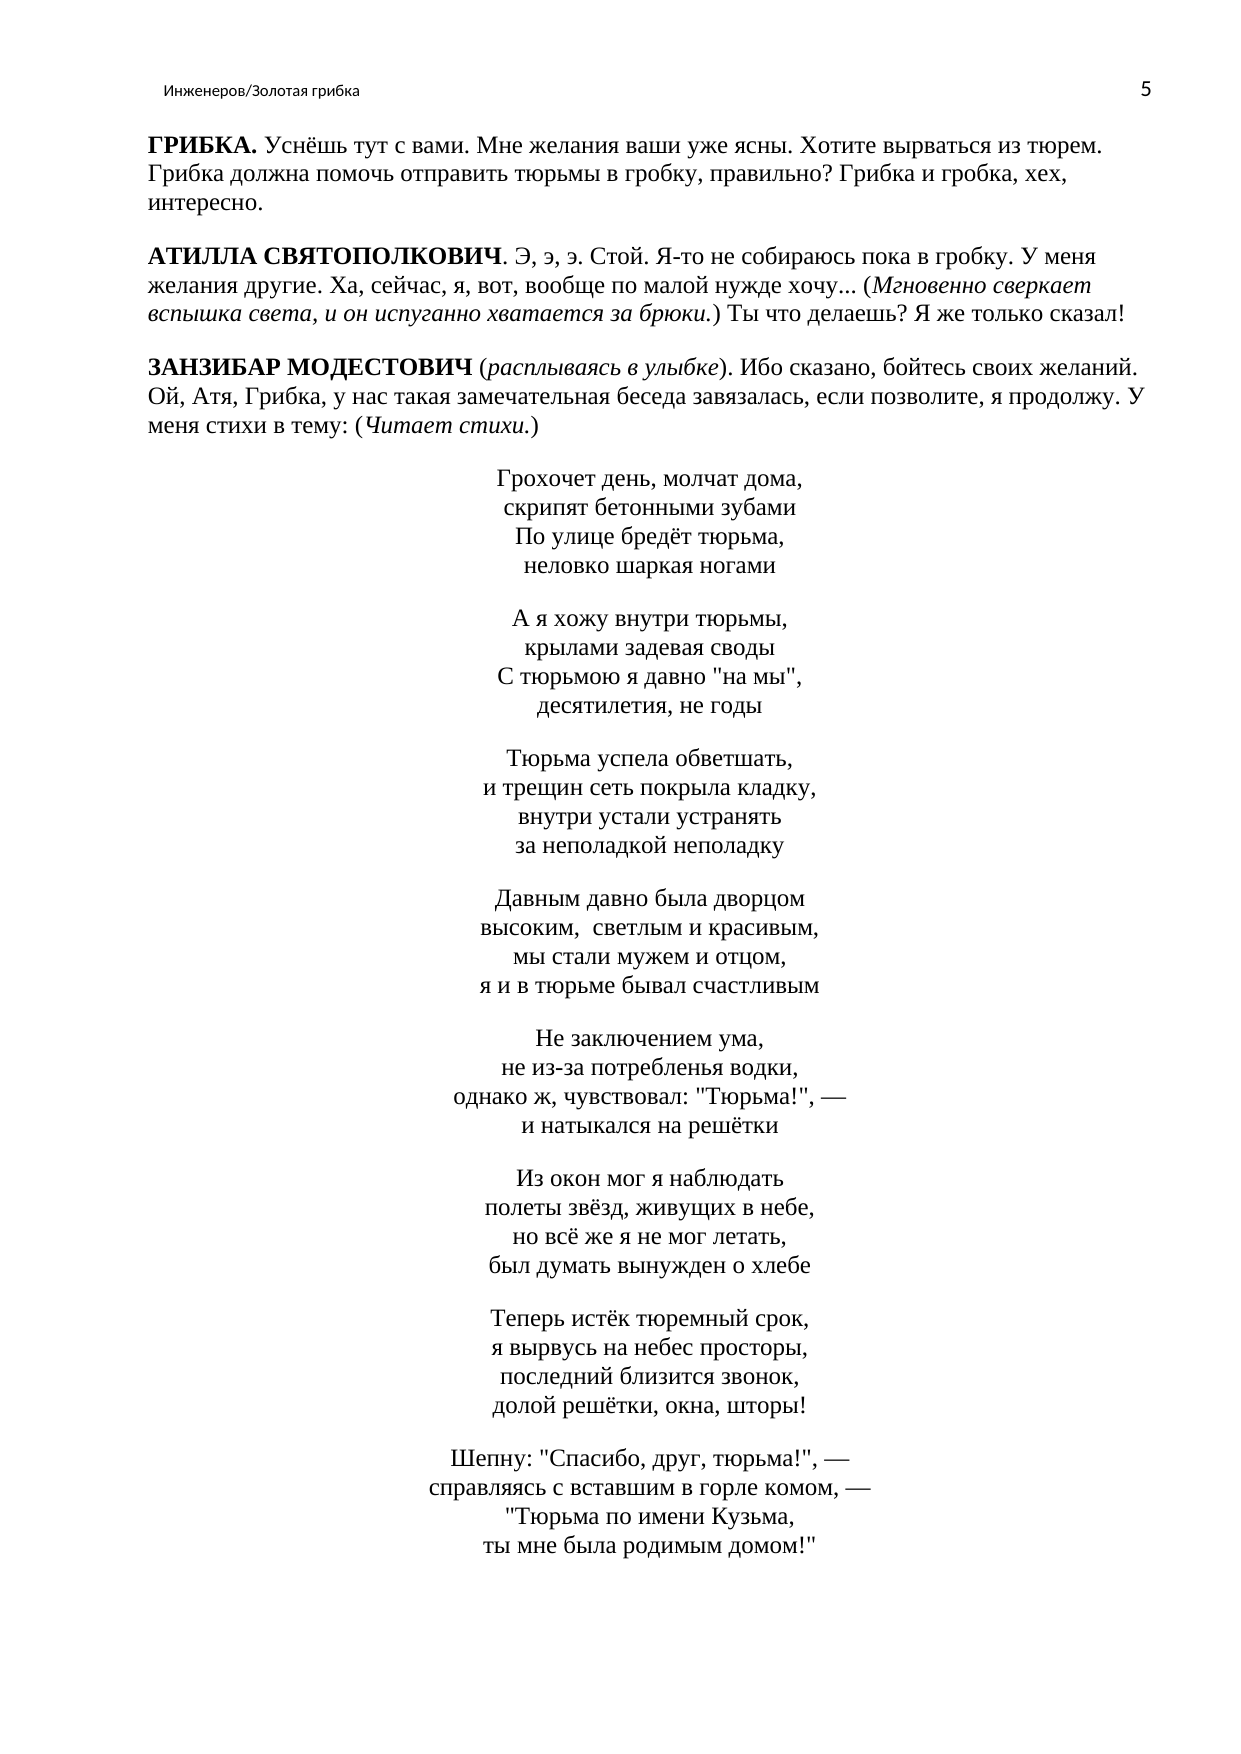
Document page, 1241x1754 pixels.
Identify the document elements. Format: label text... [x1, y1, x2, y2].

text Грохочет день, молчат дома, [148, 463, 1152, 492]
text и трещин сеть покрыла кладку, [148, 772, 1152, 801]
text Теперь истёк тюремный срок, [148, 1303, 1152, 1332]
text внутри устали устранять [148, 801, 1152, 830]
text По улице бредёт тюрьма, [148, 521, 1152, 550]
text скрипят бетонными зубами [148, 492, 1152, 521]
text Из окон мог я наблюдать [148, 1163, 1152, 1192]
text ГРИБКА. Уснёшь тут с вами. Мне желания ваши уже ясны. Хотите вырваться из тюрем. Грибка должна помочь отправить тюрьмы в гробку, правильно? Грибка и гробка, хех, интересно. [148, 130, 1152, 216]
text крылами задевая своды [148, 632, 1152, 661]
text ты мне была родимым домом!" [148, 1530, 1152, 1558]
text за неполадкой неполадку [148, 830, 1152, 858]
text был думать вынужден о хлебе [148, 1250, 1152, 1278]
text С тюрьмою я давно "на мы", [148, 661, 1152, 690]
text полеты звёзд, живущих в небе, [148, 1192, 1152, 1221]
text но всё же я не мог летать, [148, 1221, 1152, 1250]
text десятилетия, не годы [148, 690, 1152, 718]
text Давным давно была дворцом [148, 883, 1152, 912]
text справляясь с вставшим в горле комом, — [148, 1472, 1152, 1501]
text А я хожу внутри тюрьмы, [148, 603, 1152, 632]
text Не заключением ума, [148, 1023, 1152, 1052]
text "Тюрьма по имени Кузьма, [148, 1501, 1152, 1530]
text ЗАНЗИБАР МОДЕСТОВИЧ (расплываясь в улыбке). Ибо сказано, бойтесь своих желаний. Ой, Атя, Грибка, у нас такая замечательная беседа завязалась, если позволите, я продолжу. У меня стихи в тему: (Читает стихи.) [148, 352, 1152, 438]
text я вырвусь на небес просторы, [148, 1332, 1152, 1361]
text высоким, светлым и красивым, [148, 912, 1152, 941]
text Шепну: "Спасибо, друг, тюрьма!", — [148, 1443, 1152, 1472]
text однако ж, чувствовал: "Тюрьма!", — [148, 1081, 1152, 1110]
text АТИЛЛА СВЯТОПОЛКОВИЧ. Э, э, э. Стой. Я-то не собираюсь пока в гробку. У меня желания другие. Ха, сейчас, я, вот, вообще по малой нужде хочу... (Мгновенно сверкает вспышка света, и он испуганно хватается за брюки.) Ты что делаешь? Я же только сказал! [148, 241, 1152, 327]
text и натыкался на решётки [148, 1110, 1152, 1138]
text не из-за потребленья водки, [148, 1052, 1152, 1081]
text я и в тюрьме бывал счастливым [148, 970, 1152, 998]
text мы стали мужем и отцом, [148, 941, 1152, 970]
text Тюрьма успела обветшать, [148, 743, 1152, 772]
text последний близится звонок, [148, 1361, 1152, 1390]
text долой решётки, окна, шторы! [148, 1390, 1152, 1418]
text неловко шаркая ногами [148, 550, 1152, 578]
